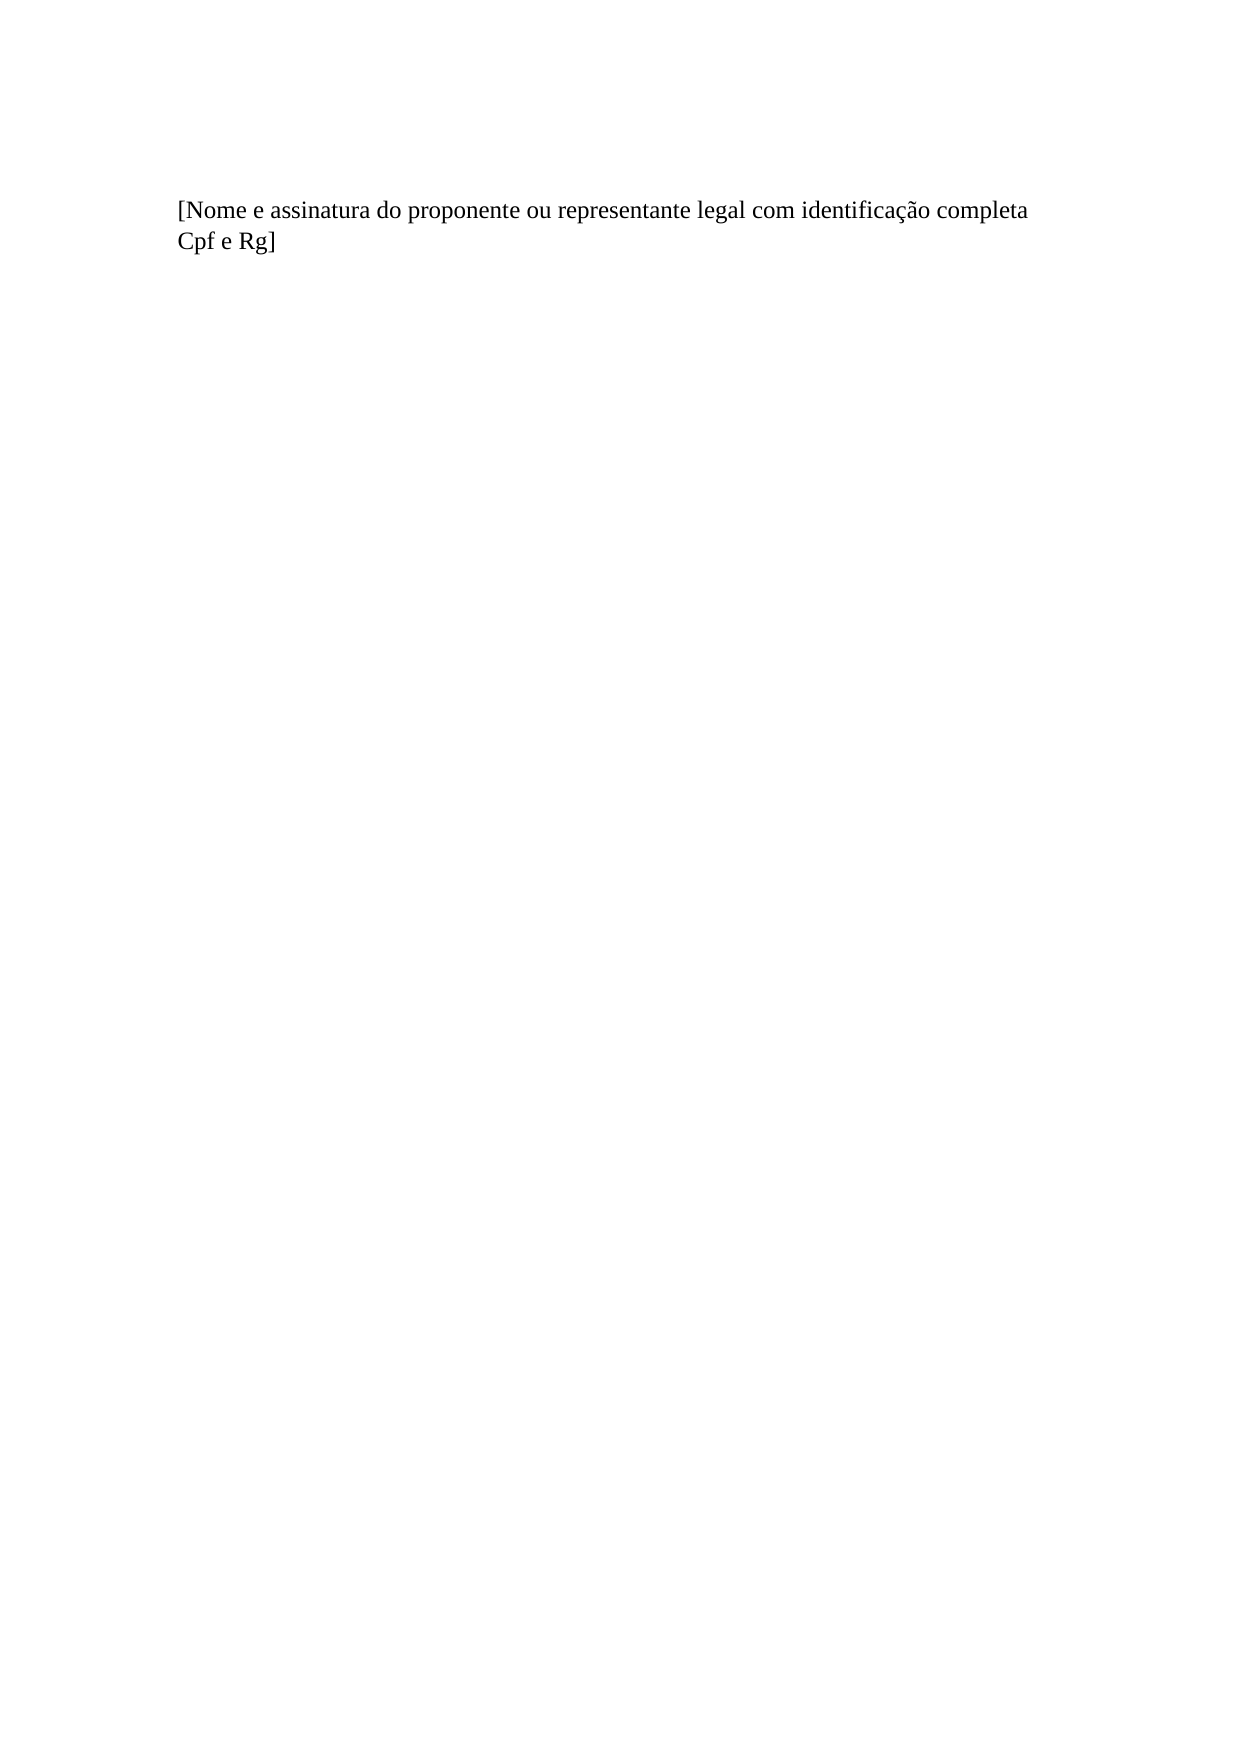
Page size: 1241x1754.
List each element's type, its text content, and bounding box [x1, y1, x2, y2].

text [Nome e assinatura do proponente ou representante legal com identificação completa Cpf e Rg] [177, 195, 1063, 255]
